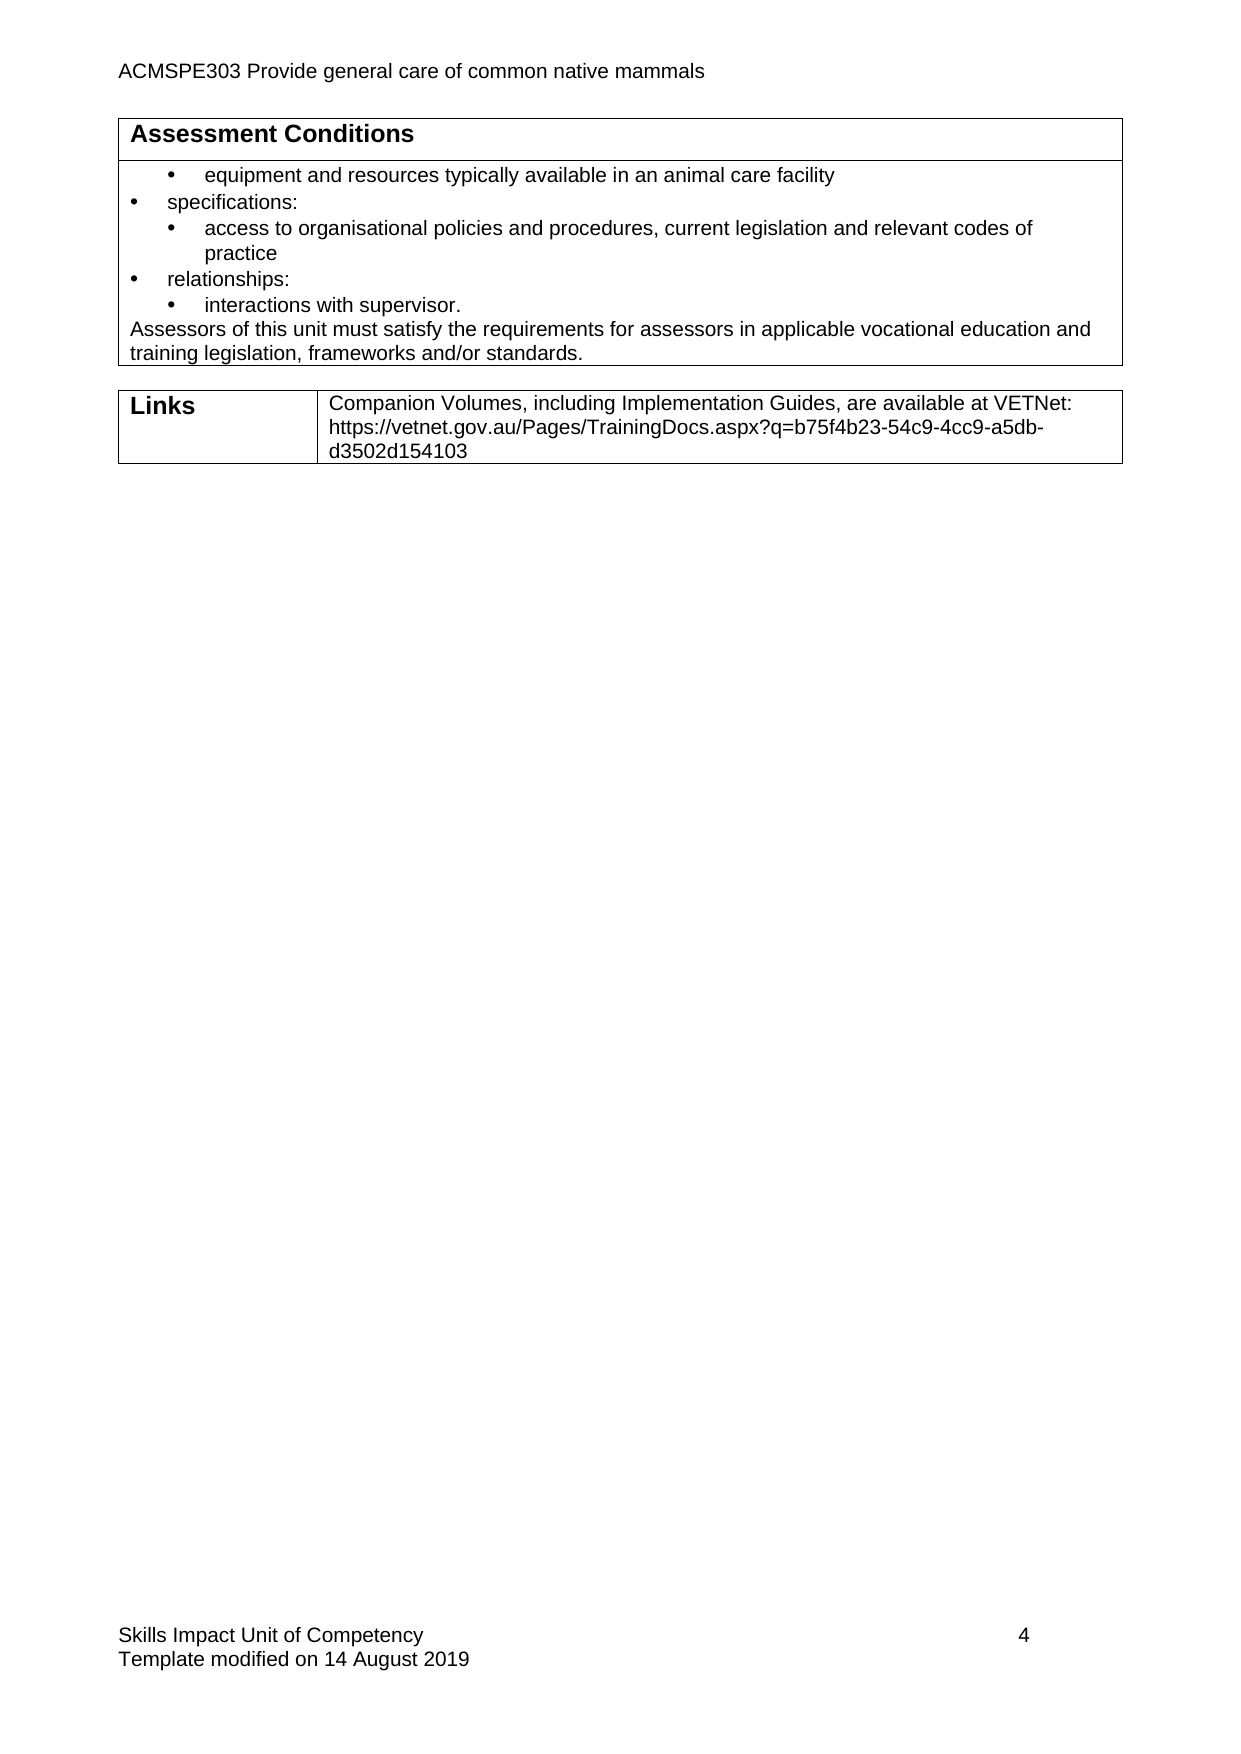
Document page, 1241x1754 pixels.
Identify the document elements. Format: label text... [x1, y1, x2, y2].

table_header Links [119, 391, 317, 463]
table_header Assessment Conditions [119, 119, 1122, 160]
table_header Companion Volumes, including Implementation Guides, are available at VETNet: https://vetnet.gov.au/Pages/TrainingDocs.aspx?q=b75f4b23-54c9-4cc9-a5db-d3502d154103 [318, 391, 1122, 463]
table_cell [119, 161, 1122, 365]
